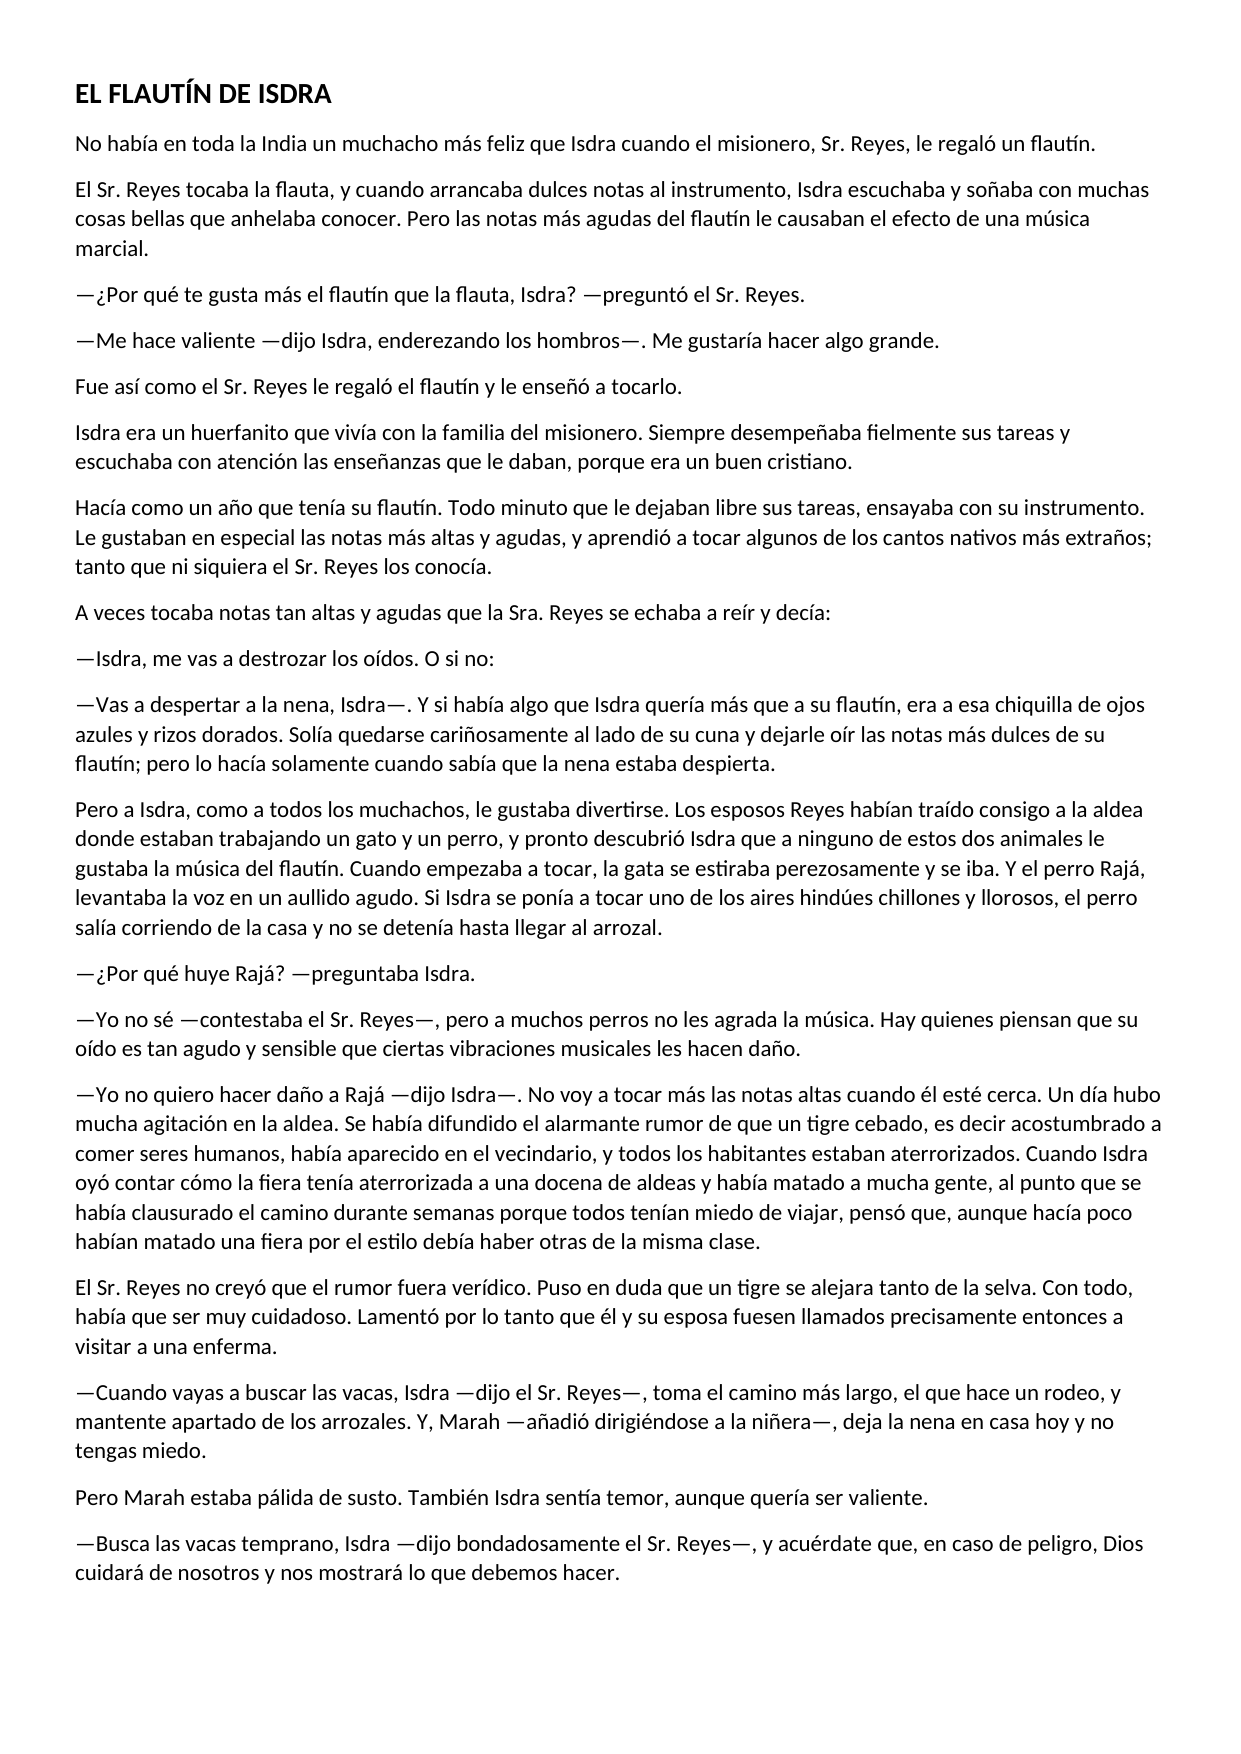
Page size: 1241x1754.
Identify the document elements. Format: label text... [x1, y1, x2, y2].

text —¿Por qué te gusta más el flautín que la flauta, Isdra? —preguntó el Sr. Reyes. [75, 280, 1165, 308]
text No había en toda la India un muchacho más feliz que Isdra cuando el misionero, Sr. Reyes, le regaló un flautín. [75, 129, 1165, 157]
text EL FLAUTÍN DE ISDRA [75, 75, 1165, 111]
text —Isdra, me vas a destrozar los oídos. O si no: [75, 644, 1165, 672]
text —¿Por qué huye Rajá? —preguntaba Isdra. [75, 959, 1165, 987]
text —Yo no quiero hacer daño a Rajá —dijo Isdra—. No voy a tocar más las notas altas cuando él esté cerca. Un día hubo mucha agitación en la aldea. Se había difundido el alarmante rumor de que un tigre cebado, es decir acostumbrado a comer seres humanos, había aparecido en el vecindario, y todos los habitantes estaban aterrorizados. Cuando Isdra oyó contar cómo la fiera tenía aterrorizada a una docena de aldeas y había matado a mucha gente, al punto que se había clausurado el camino durante semanas porque todos tenían miedo de viajar, pensó que, aunque hacía poco habían matado una fiera por el estilo debía haber otras de la misma clase. [75, 1080, 1165, 1255]
text —Cuando vayas a buscar las vacas, Isdra —dijo el Sr. Reyes—, toma el camino más largo, el que hace un rodeo, y mantente apartado de los arrozales. Y, Marah —añadió dirigiéndose a la niñera—, deja la nena en casa hoy y no tengas miedo. [75, 1378, 1165, 1464]
text Pero a Isdra, como a todos los muchachos, le gustaba divertirse. Los esposos Reyes habían traído consigo a la aldea donde estaban trabajando un gato y un perro, y pronto descubrió Isdra que a ninguno de estos dos animales le gustaba la música del flautín. Cuando empezaba a tocar, la gata se estiraba perezosamente y se iba. Y el perro Rajá, levantaba la voz en un aullido agudo. Si Isdra se ponía a tocar uno de los aires hindúes chillones y llorosos, el perro salía corriendo de la casa y no se detenía hasta llegar al arrozal. [75, 795, 1165, 941]
text El Sr. Reyes no creyó que el rumor fuera verídico. Puso en duda que un tigre se alejara tanto de la selva. Con todo, había que ser muy cuidadoso. Lamentó por lo tanto que él y su esposa fuesen llamados precisamente entonces a visitar a una enferma. [75, 1273, 1165, 1360]
text —Vas a despertar a la nena, Isdra—. Y si había algo que Isdra quería más que a su flautín, era a esa chiquilla de ojos azules y rizos dorados. Solía quedarse cariñosamente al lado de su cuna y dejarle oír las notas más dulces de su flautín; pero lo hacía solamente cuando sabía que la nena estaba despierta. [75, 690, 1165, 777]
text —Yo no sé —contestaba el Sr. Reyes—, pero a muchos perros no les agrada la música. Hay quienes piensan que su oído es tan agudo y sensible que ciertas vibraciones musicales les hacen daño. [75, 1005, 1165, 1062]
text A veces tocaba notas tan altas y agudas que la Sra. Reyes se echaba a reír y decía: [75, 598, 1165, 626]
text —Busca las vacas temprano, Isdra —dijo bondadosamente el Sr. Reyes—, y acuérdate que, en caso de peligro, Dios cuidará de nosotros y nos mostrará lo que debemos hacer. [75, 1529, 1165, 1586]
text Fue así como el Sr. Reyes le regaló el flautín y le enseñó a tocarlo. [75, 372, 1165, 400]
text El Sr. Reyes tocaba la flauta, y cuando arrancaba dulces notas al instrumento, Isdra escuchaba y soñaba con muchas cosas bellas que anhelaba conocer. Pero las notas más agudas del flautín le causaban el efecto de una música marcial. [75, 175, 1165, 262]
text Isdra era un huerfanito que vivía con la familia del misionero. Siempre desempeñaba fielmente sus tareas y escuchaba con atención las enseñanzas que le daban, porque era un buen cristiano. [75, 418, 1165, 475]
text Pero Marah estaba pálida de susto. También Isdra sentía temor, aunque quería ser valiente. [75, 1483, 1165, 1511]
text Hacía como un año que tenía su flautín. Todo minuto que le dejaban libre sus tareas, ensayaba con su instrumento. Le gustaban en especial las notas más altas y agudas, y aprendió a tocar algunos de los cantos nativos más extraños; tanto que ni siquiera el Sr. Reyes los conocía. [75, 493, 1165, 580]
text —Me hace valiente —dijo Isdra, enderezando los hombros—. Me gustaría hacer algo grande. [75, 326, 1165, 354]
